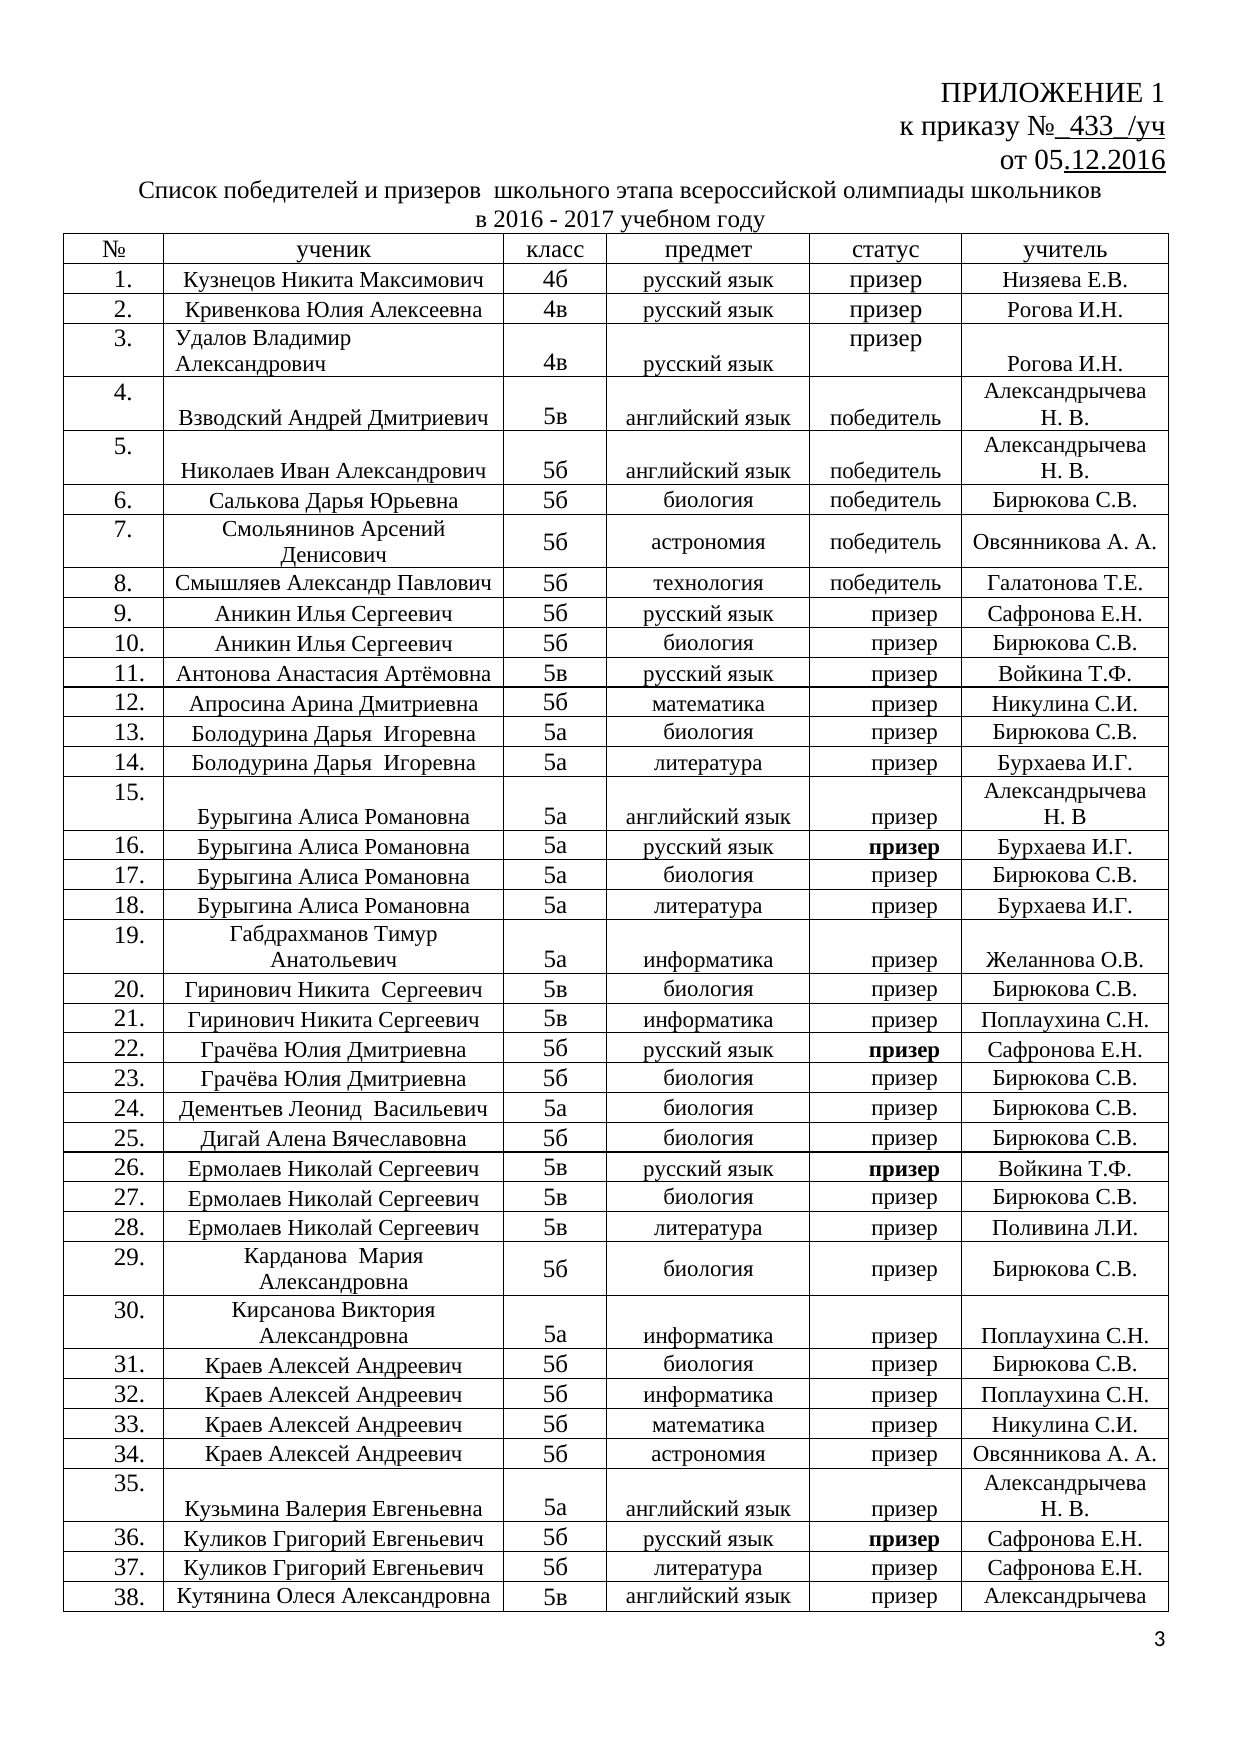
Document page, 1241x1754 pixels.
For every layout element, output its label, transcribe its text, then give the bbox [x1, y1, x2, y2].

table_cell Рогова И.Н. [962, 324, 1168, 376]
table_cell русский язык [607, 324, 809, 376]
table_cell биология [607, 974, 809, 1002]
table_cell призер [810, 747, 961, 776]
table_cell призер [810, 1582, 961, 1611]
table_cell [64, 688, 163, 716]
table_cell 5а [504, 1296, 606, 1348]
table_cell призер [810, 974, 961, 1002]
table_cell Бурыгина Алиса Романовна [164, 831, 503, 859]
table_cell английский язык [607, 431, 809, 484]
table_cell 5в [504, 1582, 606, 1611]
table_cell русский язык [607, 831, 809, 859]
table_cell Смольянинов Арсений Денисович [164, 515, 503, 567]
table_cell призер [810, 688, 961, 716]
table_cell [962, 1582, 1168, 1611]
table_cell Карданова Мария Александровна [164, 1242, 503, 1294]
table_cell Войкина Т.Ф. [962, 1153, 1168, 1181]
table_cell [64, 1153, 163, 1181]
table_cell Александрычева Н. В [962, 777, 1168, 829]
table_cell призер [810, 777, 961, 829]
table_cell Поплаухина С.Н. [962, 1004, 1168, 1032]
table_cell информатика [607, 1004, 809, 1032]
table_cell английский язык [607, 1469, 809, 1521]
table_cell [64, 1349, 163, 1378]
table_cell Овсянникова А. А. [962, 1439, 1168, 1467]
table_cell английский язык [607, 377, 809, 430]
table_cell биология [607, 1349, 809, 1378]
table_cell призер [810, 1033, 961, 1062]
table_cell Грачёва Юлия Дмитриевна [164, 1033, 503, 1062]
table_cell призер [810, 1242, 961, 1294]
table_cell русский язык [607, 294, 809, 322]
table_cell призер [810, 860, 961, 889]
table_cell русский язык [607, 598, 809, 627]
table_cell 5б [504, 598, 606, 627]
table_cell биология [607, 485, 809, 513]
table_cell [64, 1123, 163, 1151]
table_cell Кузьмина Валерия Евгеньевна [164, 1469, 503, 1521]
table_cell Краев Алексей Андреевич [164, 1349, 503, 1378]
table_cell Бирюкова С.В. [962, 1242, 1168, 1294]
table_cell Никулина С.И. [962, 1409, 1168, 1438]
table_cell Бурыгина Алиса Романовна [164, 860, 503, 889]
table_cell призер [810, 264, 961, 293]
table_cell Галатонова Т.Е. [962, 568, 1168, 597]
table_header класс [504, 234, 606, 263]
table_cell Бурыгина Алиса Романовна [164, 890, 503, 919]
table_cell Желаннова О.В. [962, 920, 1168, 973]
table_cell призер [810, 1469, 961, 1521]
table_cell Сафронова Е.Н. [962, 1522, 1168, 1551]
table_cell Кирсанова Виктория Александровна [164, 1296, 503, 1348]
table_cell Смышляев Александр Павлович [164, 568, 503, 597]
table_cell Поливина Л.И. [962, 1212, 1168, 1241]
table_cell математика [607, 688, 809, 716]
table_cell Низяева Е.В. [962, 264, 1168, 293]
table_cell [64, 1063, 163, 1092]
table_cell 5б [504, 515, 606, 567]
table_cell Бирюкова С.В. [962, 717, 1168, 746]
table_cell [64, 1182, 163, 1211]
table_cell 5б [504, 1552, 606, 1581]
table_cell [64, 920, 163, 973]
table_cell Удалов Владимир Александрович [164, 324, 503, 376]
table_cell призер [810, 628, 961, 657]
table_cell Бирюкова С.В. [962, 1182, 1168, 1211]
table_cell [64, 974, 163, 1002]
table_cell [64, 485, 163, 513]
table_cell Краев Алексей Андреевич [164, 1409, 503, 1438]
table_cell победитель [810, 568, 961, 597]
table_header ученик [164, 234, 503, 263]
table_cell 5а [504, 860, 606, 889]
table_cell 5б [504, 431, 606, 484]
table_cell Сафронова Е.Н. [962, 1033, 1168, 1062]
table_cell Антонова Анастасия Артёмовна [164, 658, 503, 686]
table_cell 4в [504, 324, 606, 376]
table_cell 4в [504, 294, 606, 322]
table_cell астрономия [607, 515, 809, 567]
table_cell Кривенкова Юлия Алексеевна [164, 294, 503, 322]
table_cell технология [607, 568, 809, 597]
table_cell Ермолаев Николай Сергеевич [164, 1153, 503, 1181]
table_cell Куликов Григорий Евгеньевич [164, 1522, 503, 1551]
table_cell 5в [504, 658, 606, 686]
table_cell 5б [504, 1439, 606, 1467]
table_cell Бирюкова С.В. [962, 1349, 1168, 1378]
table_cell Бурхаева И.Г. [962, 831, 1168, 859]
table_cell Бурхаева И.Г. [962, 890, 1168, 919]
table_cell призер [810, 1349, 961, 1378]
table_header статус [810, 234, 961, 263]
table_cell литература [607, 1212, 809, 1241]
table_cell Гиринович Никита Сергеевич [164, 1004, 503, 1032]
table_cell [64, 1296, 163, 1348]
table_cell призер [810, 1379, 961, 1408]
table_cell 5а [504, 1469, 606, 1521]
table_cell информатика [607, 1296, 809, 1348]
table_cell биология [607, 1093, 809, 1122]
table_cell Бирюкова С.В. [962, 1123, 1168, 1151]
table_cell [64, 860, 163, 889]
table_cell 5а [504, 717, 606, 746]
table_cell [64, 1439, 163, 1467]
table_cell английский язык [607, 777, 809, 829]
table_cell призер [810, 1123, 961, 1151]
table_cell Войкина Т.Ф. [962, 658, 1168, 686]
table_cell 5а [504, 831, 606, 859]
table_cell [64, 1093, 163, 1122]
table_cell [64, 264, 163, 293]
table_cell [64, 568, 163, 597]
table_cell математика [607, 1409, 809, 1438]
table_cell Куликов Григорий Евгеньевич [164, 1552, 503, 1581]
table_cell 4б [504, 264, 606, 293]
table_header учитель [962, 234, 1168, 263]
table_cell биология [607, 1063, 809, 1092]
table_cell Краев Алексей Андреевич [164, 1439, 503, 1467]
table_cell русский язык [607, 1153, 809, 1181]
table_cell Овсянникова А. А. [962, 515, 1168, 567]
text к приказу №_433_/уч [75, 108, 1165, 142]
table_cell Бурхаева И.Г. [962, 747, 1168, 776]
table_cell Апросина Арина Дмитриевна [164, 688, 503, 716]
table_cell английский язык [607, 1582, 809, 1611]
table_cell Бирюкова С.В. [962, 485, 1168, 513]
table_cell призер [810, 294, 961, 322]
table_cell биология [607, 628, 809, 657]
table_cell Поплаухина С.Н. [962, 1379, 1168, 1408]
table_cell русский язык [607, 658, 809, 686]
table_cell биология [607, 860, 809, 889]
table_cell астрономия [607, 1439, 809, 1467]
table_cell [64, 598, 163, 627]
table_cell 5а [504, 777, 606, 829]
table_cell русский язык [607, 264, 809, 293]
table_cell биология [607, 1182, 809, 1211]
table_cell 5б [504, 628, 606, 657]
table_cell призер [810, 1296, 961, 1348]
table_cell Рогова И.Н. [962, 294, 1168, 322]
table_cell биология [607, 717, 809, 746]
table_cell Габдрахманов Тимур Анатольевич [164, 920, 503, 973]
table_cell Сафронова Е.Н. [962, 1552, 1168, 1581]
table_cell [64, 1004, 163, 1032]
table_cell призер [810, 1063, 961, 1092]
table_cell [64, 628, 163, 657]
table_cell призер [810, 1212, 961, 1241]
table_cell 5б [504, 1349, 606, 1378]
text в 2016 - 2017 учебном году [75, 204, 1165, 233]
table_cell [64, 1212, 163, 1241]
table_cell Бирюкова С.В. [962, 1063, 1168, 1092]
table_cell призер [810, 324, 961, 376]
table_cell [64, 1552, 163, 1581]
table_cell [64, 1522, 163, 1551]
table_cell призер [810, 920, 961, 973]
table_cell Гиринович Никита Сергеевич [164, 974, 503, 1002]
table_cell русский язык [607, 1522, 809, 1551]
table_cell Аникин Илья Сергеевич [164, 598, 503, 627]
table_cell биология [607, 1242, 809, 1294]
table_cell 5б [504, 568, 606, 597]
table_cell [64, 294, 163, 322]
table_cell 5в [504, 974, 606, 1002]
table_cell Александрычева Н. В. [962, 431, 1168, 484]
table_cell 5б [504, 1123, 606, 1151]
table_cell [64, 1469, 163, 1521]
table_cell победитель [810, 377, 961, 430]
table_cell Поплаухина С.Н. [962, 1296, 1168, 1348]
table_cell биология [607, 1123, 809, 1151]
table_cell 5б [504, 1063, 606, 1092]
table_cell призер [810, 658, 961, 686]
table_cell русский язык [607, 1033, 809, 1062]
table_cell призер [810, 1093, 961, 1122]
table_cell призер [810, 1182, 961, 1211]
table_cell 5в [504, 1212, 606, 1241]
table_cell 5а [504, 890, 606, 919]
table_cell Сафронова Е.Н. [962, 598, 1168, 627]
table_cell призер [810, 1004, 961, 1032]
table_cell призер [810, 890, 961, 919]
table_header № [64, 234, 163, 263]
table_cell Грачёва Юлия Дмитриевна [164, 1063, 503, 1092]
table_cell Ермолаев Николай Сергеевич [164, 1212, 503, 1241]
table_cell [64, 717, 163, 746]
table_cell [64, 1379, 163, 1408]
table_cell Дементьев Леонид Васильевич [164, 1093, 503, 1122]
table_cell победитель [810, 485, 961, 513]
table_cell Кузнецов Никита Максимович [164, 264, 503, 293]
text Список победителей и призеров школьного этапа всероссийской олимпиады школьников [75, 176, 1165, 204]
table_cell призер [810, 598, 961, 627]
table_cell призер [810, 1153, 961, 1181]
table_cell Бирюкова С.В. [962, 974, 1168, 1002]
table_cell литература [607, 890, 809, 919]
table_cell Бирюкова С.В. [962, 860, 1168, 889]
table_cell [164, 1582, 503, 1611]
table_cell 5в [504, 1153, 606, 1181]
table_cell Болодурина Дарья Игоревна [164, 747, 503, 776]
table_cell [64, 890, 163, 919]
table_header предмет [607, 234, 809, 263]
table_cell Бурыгина Алиса Романовна [164, 777, 503, 829]
table_cell информатика [607, 920, 809, 973]
table_cell призер [810, 1409, 961, 1438]
table_cell призер [810, 831, 961, 859]
table_cell 5в [504, 1004, 606, 1032]
table_cell литература [607, 1552, 809, 1581]
table_cell Никулина С.И. [962, 688, 1168, 716]
table_cell Бирюкова С.В. [962, 1093, 1168, 1122]
table_cell [64, 1242, 163, 1294]
table_cell призер [810, 1439, 961, 1467]
table_cell Дигай Алена Вячеславовна [164, 1123, 503, 1151]
table_cell [64, 747, 163, 776]
table_cell Ермолаев Николай Сергеевич [164, 1182, 503, 1211]
table_cell [64, 831, 163, 859]
table_cell 5а [504, 920, 606, 973]
table_cell 5в [504, 1182, 606, 1211]
table_cell 5а [504, 747, 606, 776]
table_cell призер [810, 1552, 961, 1581]
table_cell Салькова Дарья Юрьевна [164, 485, 503, 513]
table_cell Бирюкова С.В. [962, 628, 1168, 657]
table_cell литература [607, 747, 809, 776]
table_cell Николаев Иван Александрович [164, 431, 503, 484]
table_cell [64, 1033, 163, 1062]
table_cell 5б [504, 1379, 606, 1408]
table_cell [64, 431, 163, 484]
table_cell Краев Алексей Андреевич [164, 1379, 503, 1408]
table_cell [64, 515, 163, 567]
table_cell призер [810, 717, 961, 746]
text ПРИЛОЖЕНИЕ 1 [75, 75, 1165, 108]
table_cell победитель [810, 431, 961, 484]
table_cell [64, 658, 163, 686]
table_cell [64, 1582, 163, 1611]
table_cell Аникин Илья Сергеевич [164, 628, 503, 657]
table_cell [64, 1409, 163, 1438]
table_cell 5б [504, 485, 606, 513]
table_cell Александрычева Н. В. [962, 1469, 1168, 1521]
table_cell 5а [504, 1093, 606, 1122]
text от 05.12.2016 [75, 142, 1165, 176]
table_cell Болодурина Дарья Игоревна [164, 717, 503, 746]
table_cell призер [810, 1522, 961, 1551]
table_cell [64, 324, 163, 376]
table_cell [64, 377, 163, 430]
table_cell 5б [504, 688, 606, 716]
table_cell 5б [504, 1033, 606, 1062]
table_cell 5б [504, 1242, 606, 1294]
table_cell Взводский Андрей Дмитриевич [164, 377, 503, 430]
table_cell 5в [504, 377, 606, 430]
table_cell информатика [607, 1379, 809, 1408]
table_cell 5б [504, 1522, 606, 1551]
table_cell Александрычева Н. В. [962, 377, 1168, 430]
table_cell победитель [810, 515, 961, 567]
table_cell [64, 777, 163, 829]
table_cell 5б [504, 1409, 606, 1438]
